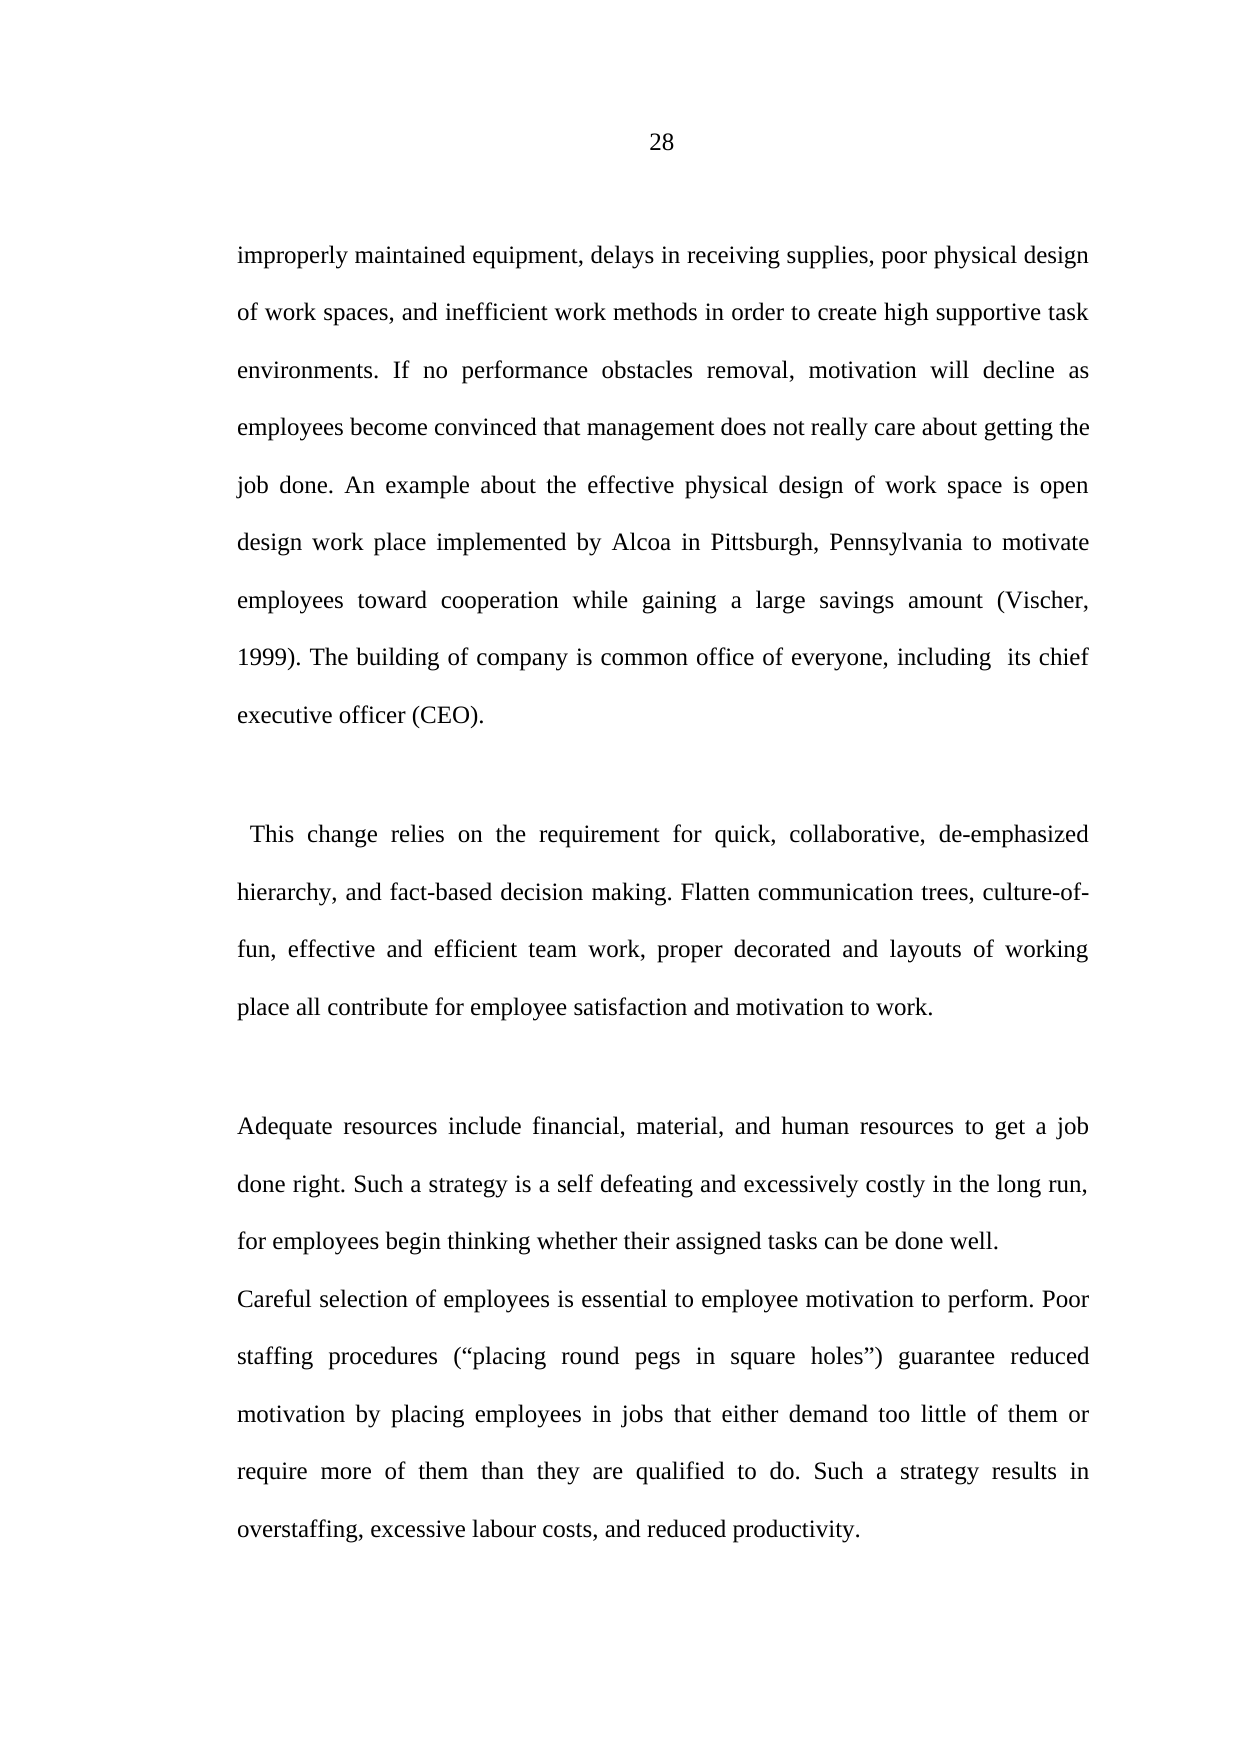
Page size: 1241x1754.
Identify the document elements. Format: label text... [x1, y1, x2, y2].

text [237, 240, 1090, 728]
text Careful selection of employees is essential to employee motivation to perform. Poor staffing procedures (“placing round pegs in square holes”) guarantee reduced motivation by placing employees in jobs that either demand too little of them or require more of them than they are qualified to do. Such a strategy results in overstaffing, excessive labour costs, and reduced productivity. [237, 1284, 1090, 1542]
text Adequate resources include financial, material, and human resources to get a job done right. Such a strategy is a self defeating and excessively costly in the long run, for employees begin thinking whether their assigned tasks can be done well. [237, 1111, 1090, 1255]
text This change relies on the requirement for quick, collaborative, de-emphasized hierarchy, and fact-based decision making. Flatten communication trees, culture-of-fun, effective and efficient team work, proper decorated and layouts of working place all contribute for employee satisfaction and motivation to work. [237, 819, 1090, 1021]
